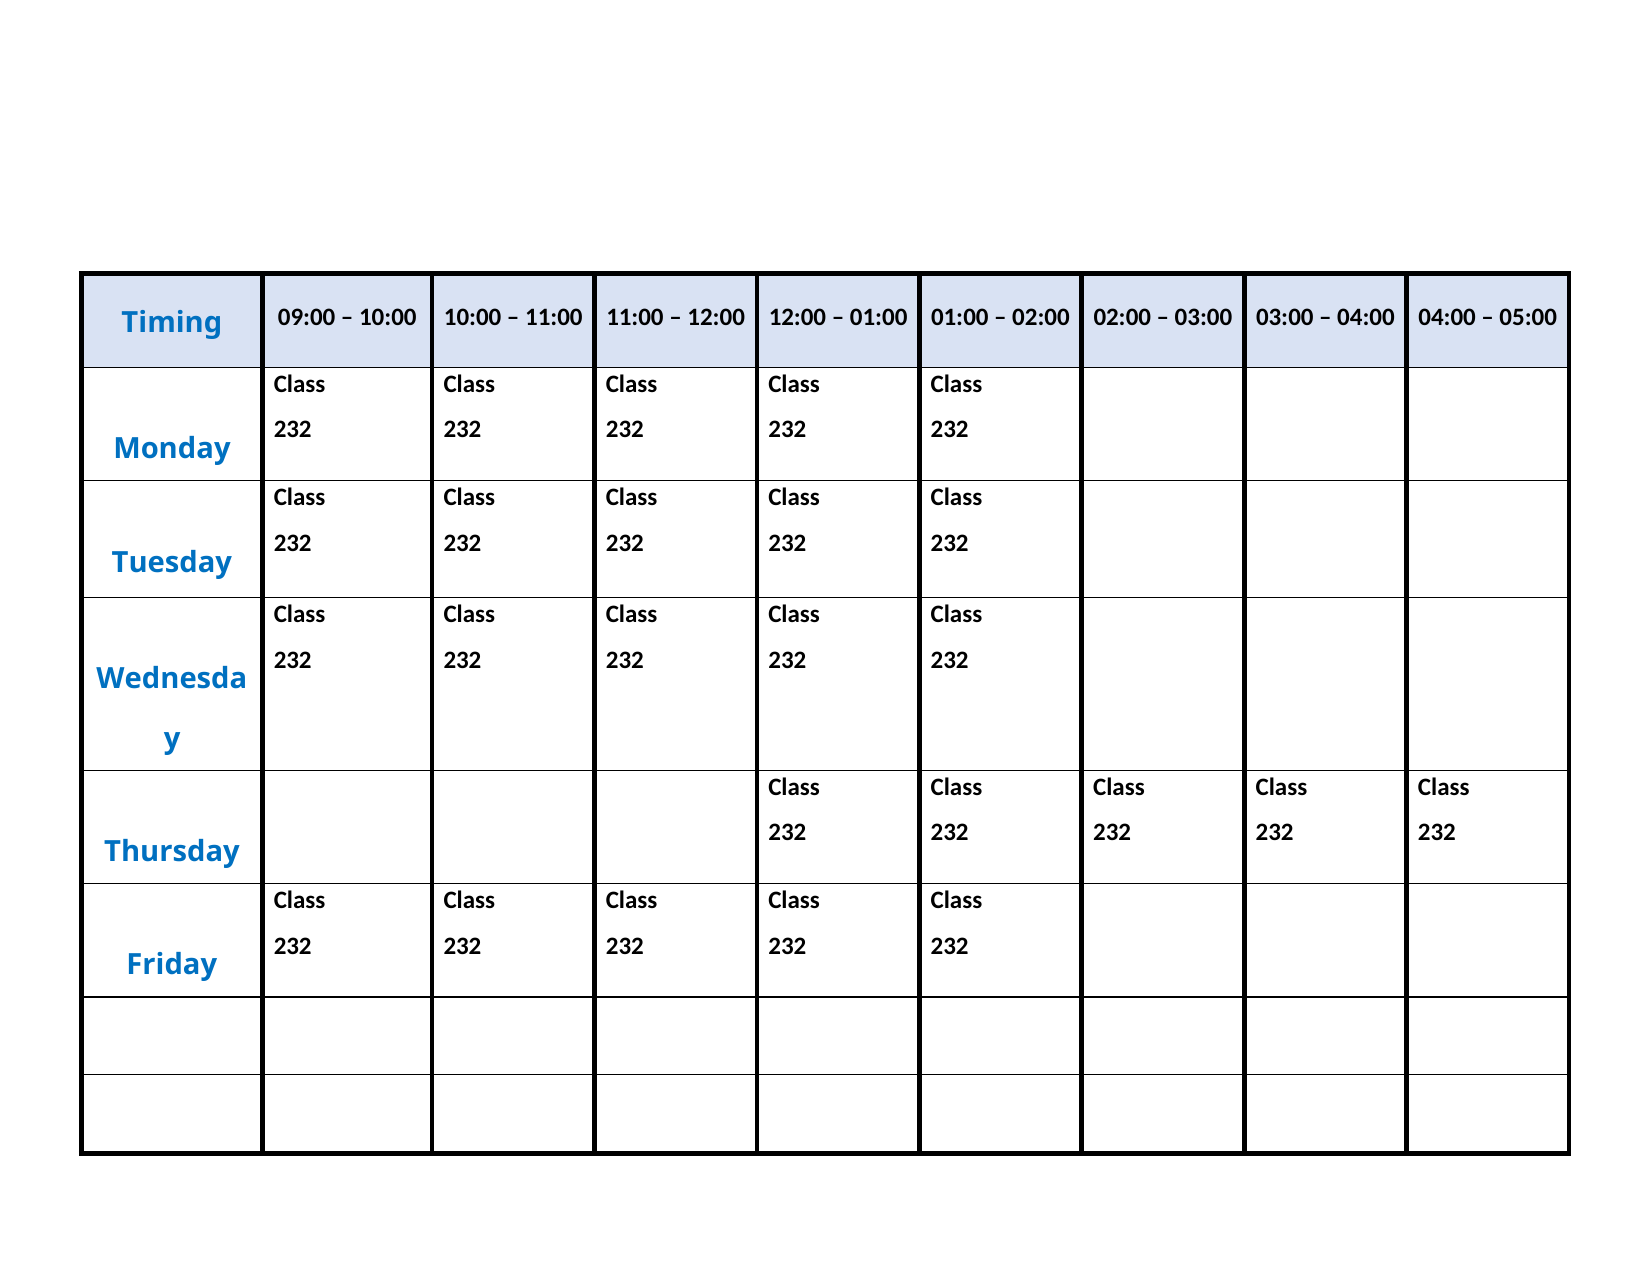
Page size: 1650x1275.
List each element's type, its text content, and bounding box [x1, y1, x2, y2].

table_cell [1247, 368, 1404, 480]
table_cell Class 232 [759, 884, 917, 996]
table_header 09:00 – 10:00 [265, 276, 430, 367]
table_cell [434, 771, 592, 883]
table_cell Class 232 [434, 368, 592, 480]
table_cell [1247, 598, 1404, 770]
table_cell Class 232 [759, 598, 917, 770]
table_header 11:00 – 12:00 [597, 276, 755, 367]
table_cell Class 232 [265, 481, 430, 597]
table_cell [1247, 998, 1404, 1074]
table_cell Class 232 [597, 368, 755, 480]
table_cell Class 232 [922, 481, 1079, 597]
table_cell Class 232 [597, 481, 755, 597]
table_cell Class 232 [265, 368, 430, 480]
table_cell [1409, 1075, 1567, 1151]
table_cell [265, 771, 430, 883]
table_cell Class 232 [434, 598, 592, 770]
table_cell Class 232 [1084, 771, 1242, 883]
table_cell [1084, 884, 1242, 996]
table_header 04:00 – 05:00 [1409, 276, 1567, 367]
table_cell Class 232 [922, 598, 1079, 770]
table_header 03:00 – 04:00 [1247, 276, 1404, 367]
table_cell [1409, 884, 1567, 996]
table_cell [1409, 368, 1567, 480]
table_cell [1084, 368, 1242, 480]
table_header 02:00 – 03:00 [1084, 276, 1242, 367]
table_header 12:00 – 01:00 [759, 276, 917, 367]
table_cell [1084, 998, 1242, 1074]
table_cell Class 232 [759, 368, 917, 480]
table_cell Class 232 [1409, 771, 1567, 883]
table_cell [1409, 998, 1567, 1074]
table_cell [759, 998, 917, 1074]
table_cell Class 232 [597, 598, 755, 770]
table_cell Class 232 [759, 771, 917, 883]
table_cell [1409, 598, 1567, 770]
table_cell [1084, 598, 1242, 770]
table_cell Class 232 [265, 598, 430, 770]
table_cell Tuesday [84, 481, 260, 597]
table_cell Class 232 [922, 368, 1079, 480]
table_cell Class 232 [759, 481, 917, 597]
table_cell [1409, 481, 1567, 597]
table_cell [597, 998, 755, 1074]
table_cell [1247, 884, 1404, 996]
table_cell Friday [84, 884, 260, 996]
table_cell Wednesday [84, 598, 260, 770]
table_cell [1084, 481, 1242, 597]
table_cell [597, 1075, 755, 1151]
table_cell [84, 998, 260, 1074]
table_cell [265, 998, 430, 1074]
table_cell [922, 1075, 1079, 1151]
table_cell [434, 1075, 592, 1151]
table_cell Class 232 [1247, 771, 1404, 883]
table_cell Monday [84, 368, 260, 480]
table_cell [1247, 481, 1404, 597]
table_cell [434, 998, 592, 1074]
table_cell [922, 998, 1079, 1074]
table_cell Thursday [84, 771, 260, 883]
table_cell [759, 1075, 917, 1151]
table_cell [84, 1075, 260, 1151]
table_header 01:00 – 02:00 [922, 276, 1079, 367]
table_cell Class 232 [434, 481, 592, 597]
table_cell [265, 1075, 430, 1151]
table_cell Class 232 [922, 771, 1079, 883]
table_cell Class 232 [597, 884, 755, 996]
table_cell [1247, 1075, 1404, 1151]
table_cell Class 232 [922, 884, 1079, 996]
table_header Timing [84, 276, 260, 367]
table_cell Class 232 [434, 884, 592, 996]
table_cell Class 232 [265, 884, 430, 996]
table_cell [1084, 1075, 1242, 1151]
table_header 10:00 – 11:00 [434, 276, 592, 367]
table_cell [597, 771, 755, 883]
